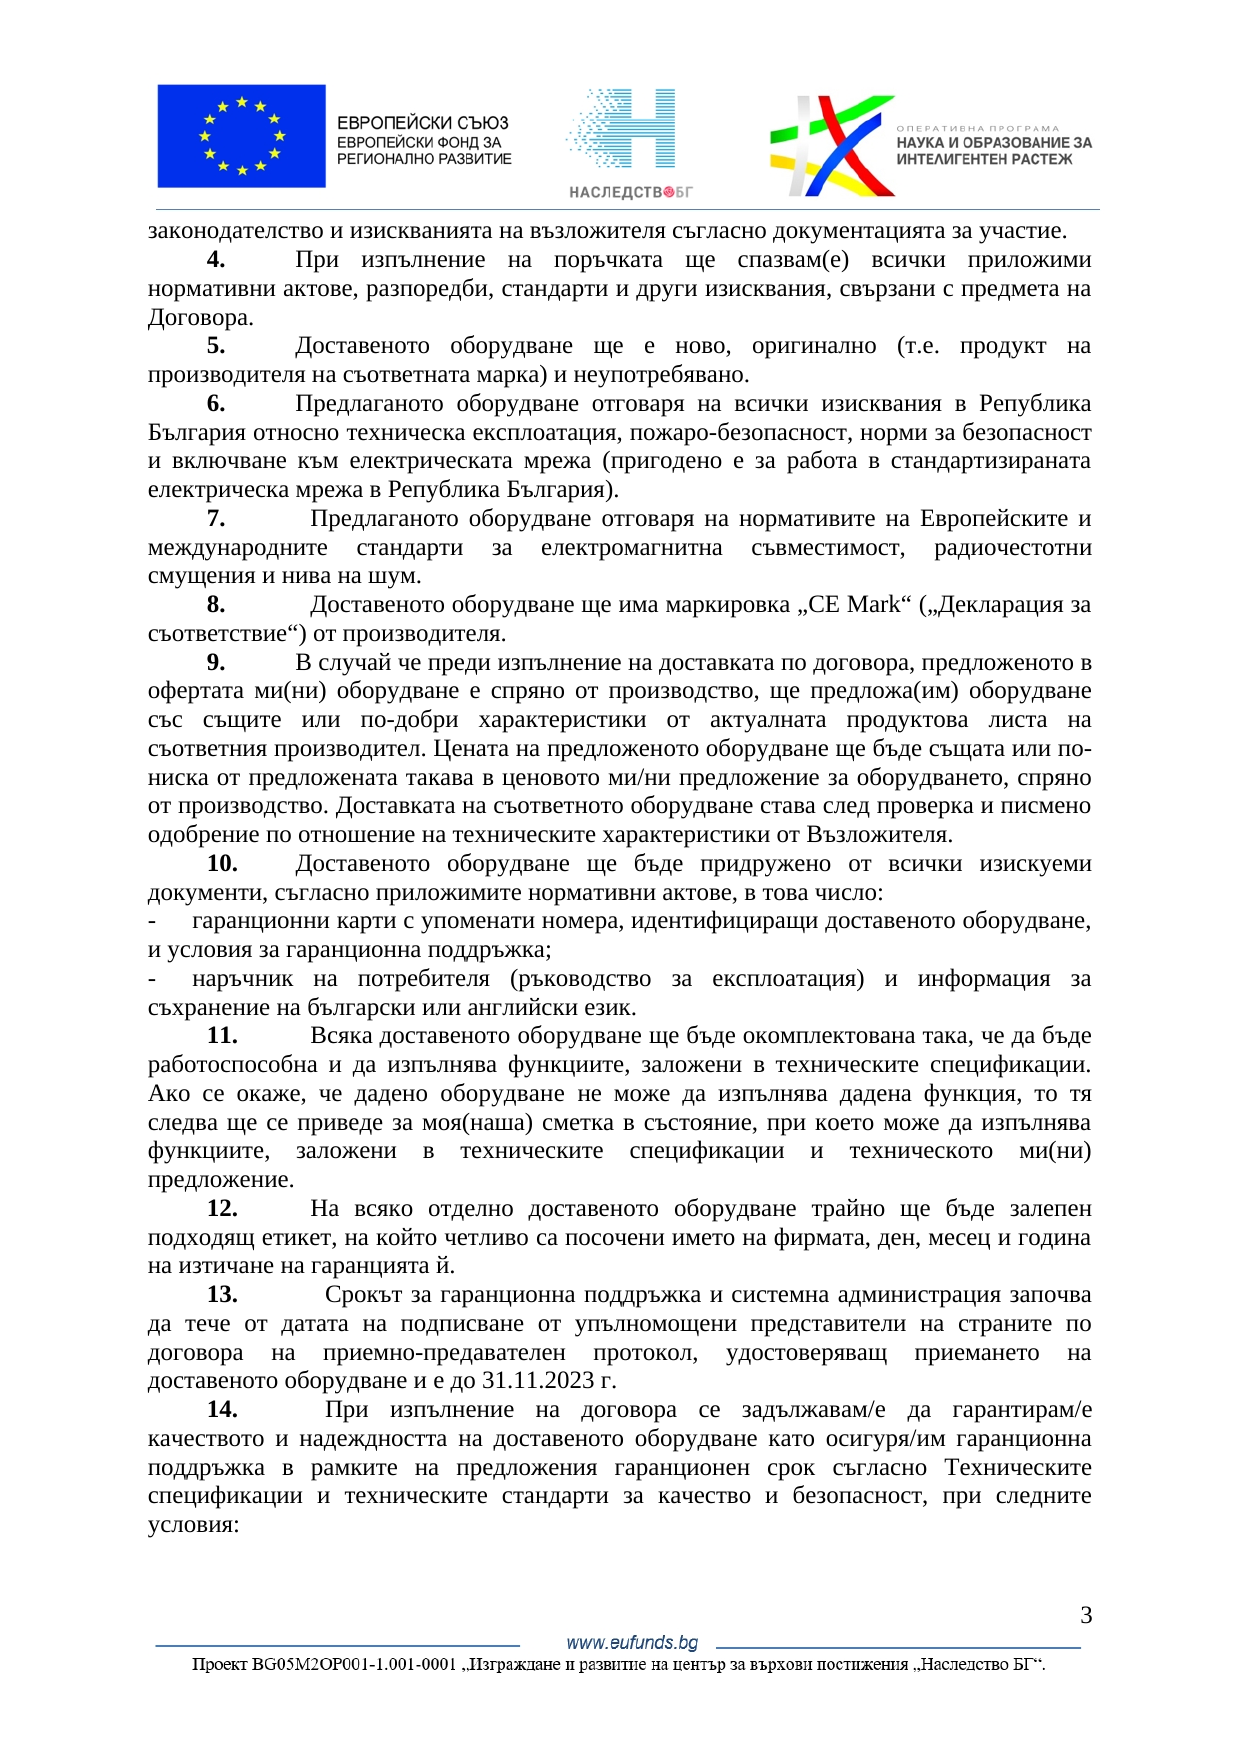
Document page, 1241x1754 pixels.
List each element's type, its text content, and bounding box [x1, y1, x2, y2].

list При изпълнение на поръчката ще спазвам(е) всички приложими нормативни актове, разпоредби, стандарти и други изисквания, свързани с предмета на Договора. [148, 244, 1093, 330]
picture [147, 73, 1107, 216]
list гаранционни карти с упоменати номера, идентифициращи доставеното оборудване, и условия за гаранционна поддръжка; [148, 905, 1093, 963]
list Доставеното оборудване ще бъде придружено от всички изискуеми документи, съгласно приложимите нормативни актове, в това число: [148, 848, 1093, 905]
list Ще изпълня(им) поръчката в съответствие с приложимото законодателство и изискванията на възложителя съгласно документацията за участие. [148, 216, 1093, 244]
list Предлаганото оборудване отговаря на всички изисквания в Република България относно техническа експлоатация, пожаро-безопасност, норми за безопасност и включване към електрическата мрежа (пригодено е за работа в стандартизираната електрическа мрежа в Република България). [148, 388, 1093, 503]
list В случай че преди изпълнение на доставката по договора, предложеното в офертата ми(ни) оборудване е спряно от производство, ще предложа(им) оборудване със същите или по-добри характеристики от актуалната продуктова листа на съответния производител. Цената на предложеното оборудване ще бъде същата или по-ниска от предложената такава в ценовото ми/ни предложение за оборудването, спряно от производство. Доставката на съответното оборудване става след проверка и писмено одобрение по отношение на техническите характеристики от Възложителя. [148, 647, 1093, 848]
list Срокът за гаранционна поддръжка и системна администрация започва да тече от датата на подписване от упълномощени представители на страните по договора на приемно-предавателен протокол, удостоверяващ приемането на доставеното оборудване и е до 31.11.2023 г. [148, 1279, 1093, 1394]
list Доставеното оборудване ще има маркировка „СЕ Mark“ („Декларация за съответствие“) от производителя. [148, 589, 1093, 647]
list Предлаганото оборудване отговаря на нормативите на Европейските и международните стандарти за електромагнитна съвместимост, радиочестотни смущения и нива на шум. [148, 503, 1093, 589]
list наръчник на потребителя (ръководство за експлоатация) и информация за съхранение на български или английски език. [148, 963, 1093, 1020]
list При изпълнение на договора се задължавам/е да гарантирам/е качеството и надеждността на доставеното оборудване като осигуря/им гаранционна поддръжка в рамките на предложения гаранционен срок съгласно Техническите спецификации и техническите стандарти за качество и безопасност, при следните условия: [148, 1394, 1093, 1538]
list Доставеното оборудване ще е ново, оригинално (т.е. продукт на производителя на съответната марка) и неупотребявано. [148, 330, 1093, 388]
list Всяка доставеното оборудване ще бъде окомплектована така, че да бъде работоспособна и да изпълнява функциите, заложени в техническите спецификации. Ако се окаже, че дадено оборудване не може да изпълнява дадена функция, то тя следва ще се приведе за моя(наша) сметка в състояние, при което може да изпълнява функциите, заложени в техническите спецификации и техническото ми(ни) предложение. [148, 1020, 1093, 1193]
picture [147, 1628, 1093, 1681]
list На всяко отделно доставеното оборудване трайно ще бъде залепен подходящ етикет, на който четливо са посочени името на фирмата, ден, месец и година на изтичане на гаранцията й. [148, 1193, 1093, 1279]
